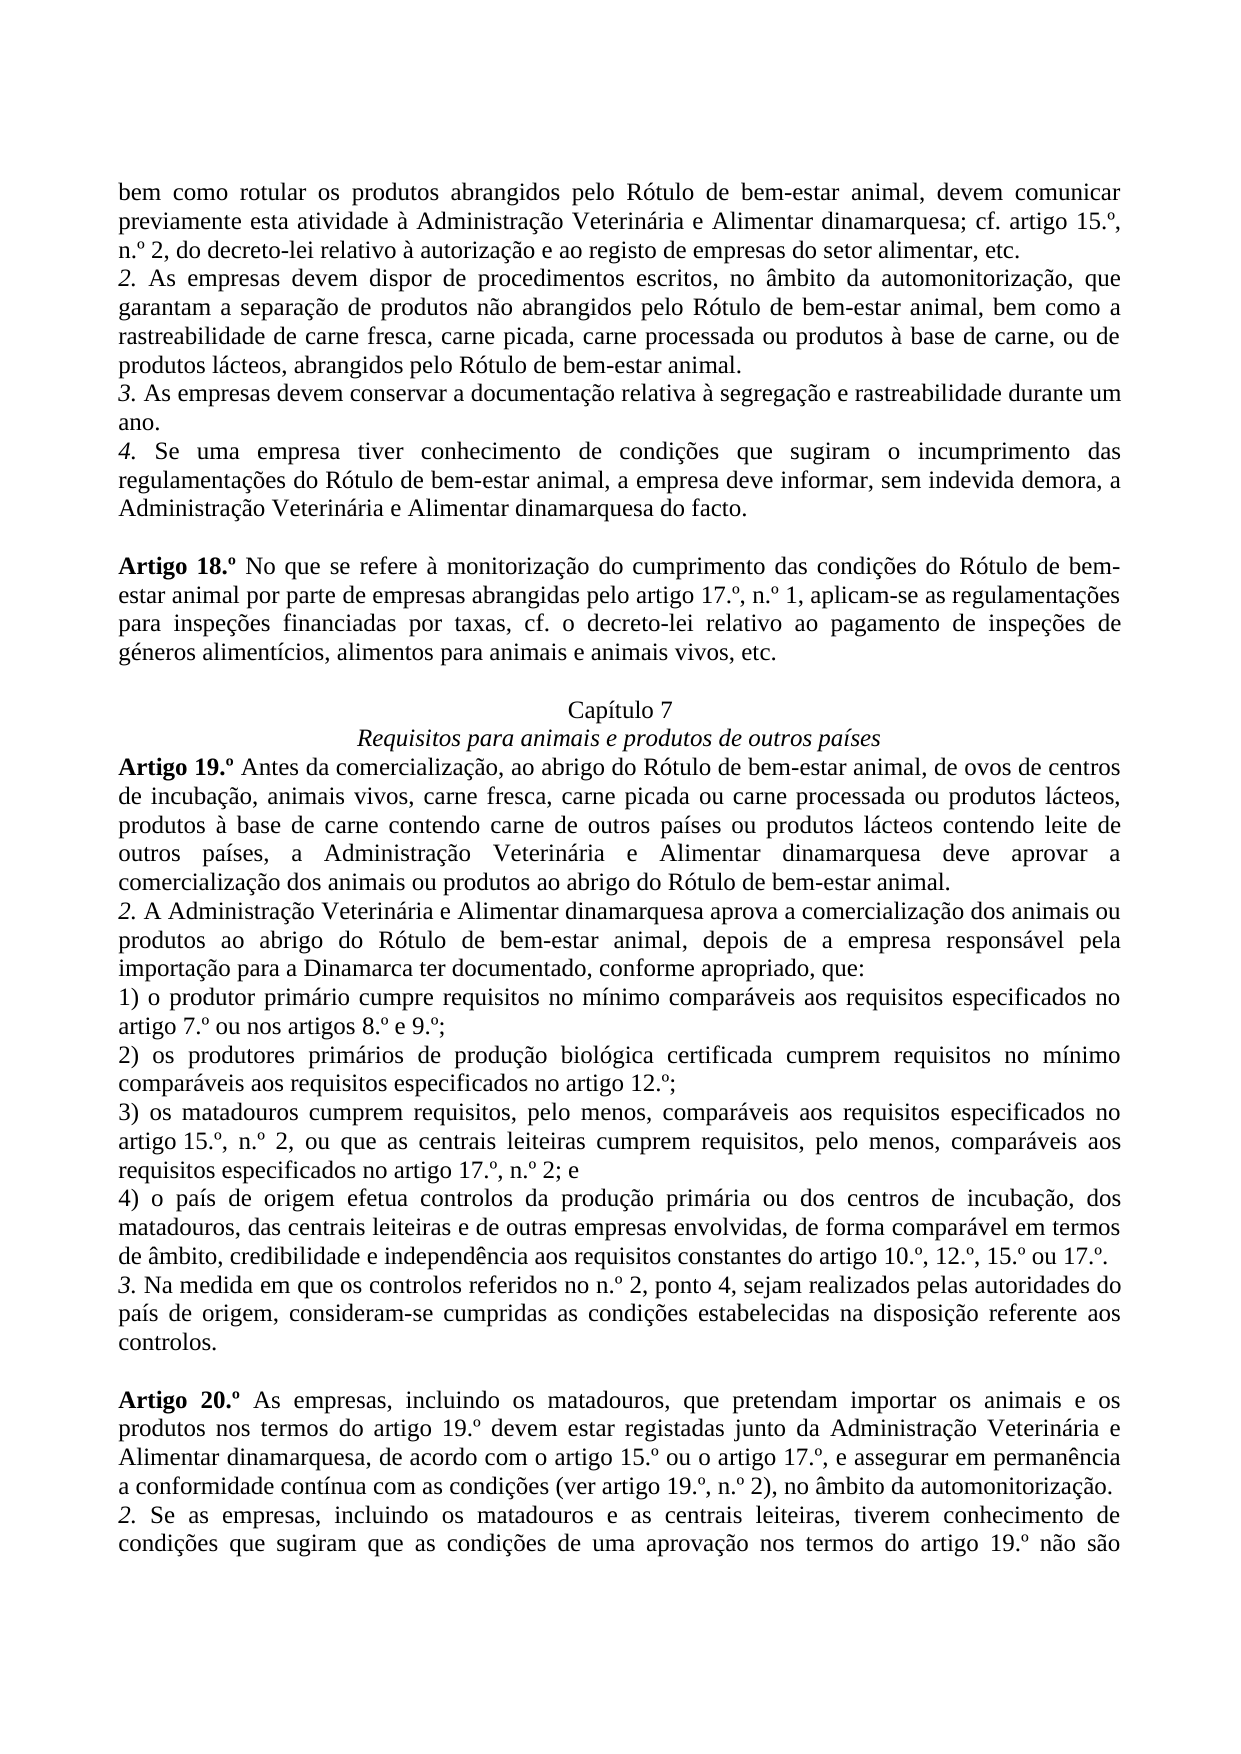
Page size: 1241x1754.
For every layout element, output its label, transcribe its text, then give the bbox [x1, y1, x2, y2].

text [118, 177, 1122, 263]
text 3. Na medida em que os controlos referidos no n.º 2, ponto 4, sejam realizados pelas autoridades do país de origem, consideram-se cumpridas as condições estabelecidas na disposição referente aos controlos. [118, 1270, 1122, 1356]
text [118, 1500, 1122, 1557]
text Requisitos para animais e produtos de outros países [118, 723, 1122, 752]
text Capítulo 7 [118, 695, 1122, 723]
text 4) o país de origem efetua controlos da produção primária ou dos centros de incubação, dos matadouros, das centrais leiteiras e de outras empresas envolvidas, de forma comparável em termos de âmbito, credibilidade e independência aos requisitos constantes do artigo 10.º, 12.º, 15.º ou 17.º. [118, 1183, 1122, 1270]
text Artigo 19.º Antes da comercialização, ao abrigo do Rótulo de bem-estar animal, de ovos de centros de incubação, animais vivos, carne fresca, carne picada ou carne processada ou produtos lácteos, produtos à base de carne contendo carne de outros países ou produtos lácteos contendo leite de outros países, a Administração Veterinária e Alimentar dinamarquesa deve aprovar a comercialização dos animais ou produtos ao abrigo do Rótulo de bem-estar animal. [118, 752, 1122, 896]
text 2) os produtores primários de produção biológica certificada cumprem requisitos no mínimo comparáveis aos requisitos especificados no artigo 12.º; [118, 1040, 1122, 1097]
text 4. Se uma empresa tiver conhecimento de condições que sugiram o incumprimento das regulamentações do Rótulo de bem-estar animal, a empresa deve informar, sem indevida demora, a Administração Veterinária e Alimentar dinamarquesa do facto. [118, 436, 1122, 522]
text 2. As empresas devem dispor de procedimentos escritos, no âmbito da automonitorização, que garantam a separação de produtos não abrangidos pelo Rótulo de bem-estar animal, bem como a rastreabilidade de carne fresca, carne picada, carne processada ou produtos à base de carne, ou de produtos lácteos, abrangidos pelo Rótulo de bem-estar animal. [118, 263, 1122, 378]
text 3. As empresas devem conservar a documentação relativa à segregação e rastreabilidade durante um ano. [118, 378, 1122, 436]
text 2. A Administração Veterinária e Alimentar dinamarquesa aprova a comercialização dos animais ou produtos ao abrigo do Rótulo de bem-estar animal, depois de a empresa responsável pela importação para a Dinamarca ter documentado, conforme apropriado, que: [118, 896, 1122, 982]
text 1) o produtor primário cumpre requisitos no mínimo comparáveis aos requisitos especificados no artigo 7.º ou nos artigos 8.º e 9.º; [118, 982, 1122, 1040]
text 3) os matadouros cumprem requisitos, pelo menos, comparáveis aos requisitos especificados no artigo 15.º, n.º 2, ou que as centrais leiteiras cumprem requisitos, pelo menos, comparáveis aos requisitos especificados no artigo 17.º, n.º 2; e [118, 1097, 1122, 1183]
text Artigo 20.º As empresas, incluindo os matadouros, que pretendam importar os animais e os produtos nos termos do artigo 19.º devem estar registadas junto da Administração Veterinária e Alimentar dinamarquesa, de acordo com o artigo 15.º ou o artigo 17.º, e assegurar em permanência a conformidade contínua com as condições (ver artigo 19.º, n.º 2), no âmbito da automonitorização. [118, 1385, 1122, 1500]
text Artigo 18.º No que se refere à monitorização do cumprimento das condições do Rótulo de bem-estar animal por parte de empresas abrangidas pelo artigo 17.º, n.º 1, aplicam-se as regulamentações para inspeções financiadas por taxas, cf. o decreto-lei relativo ao pagamento de inspeções de géneros alimentícios, alimentos para animais e animais vivos, etc. [118, 551, 1122, 666]
